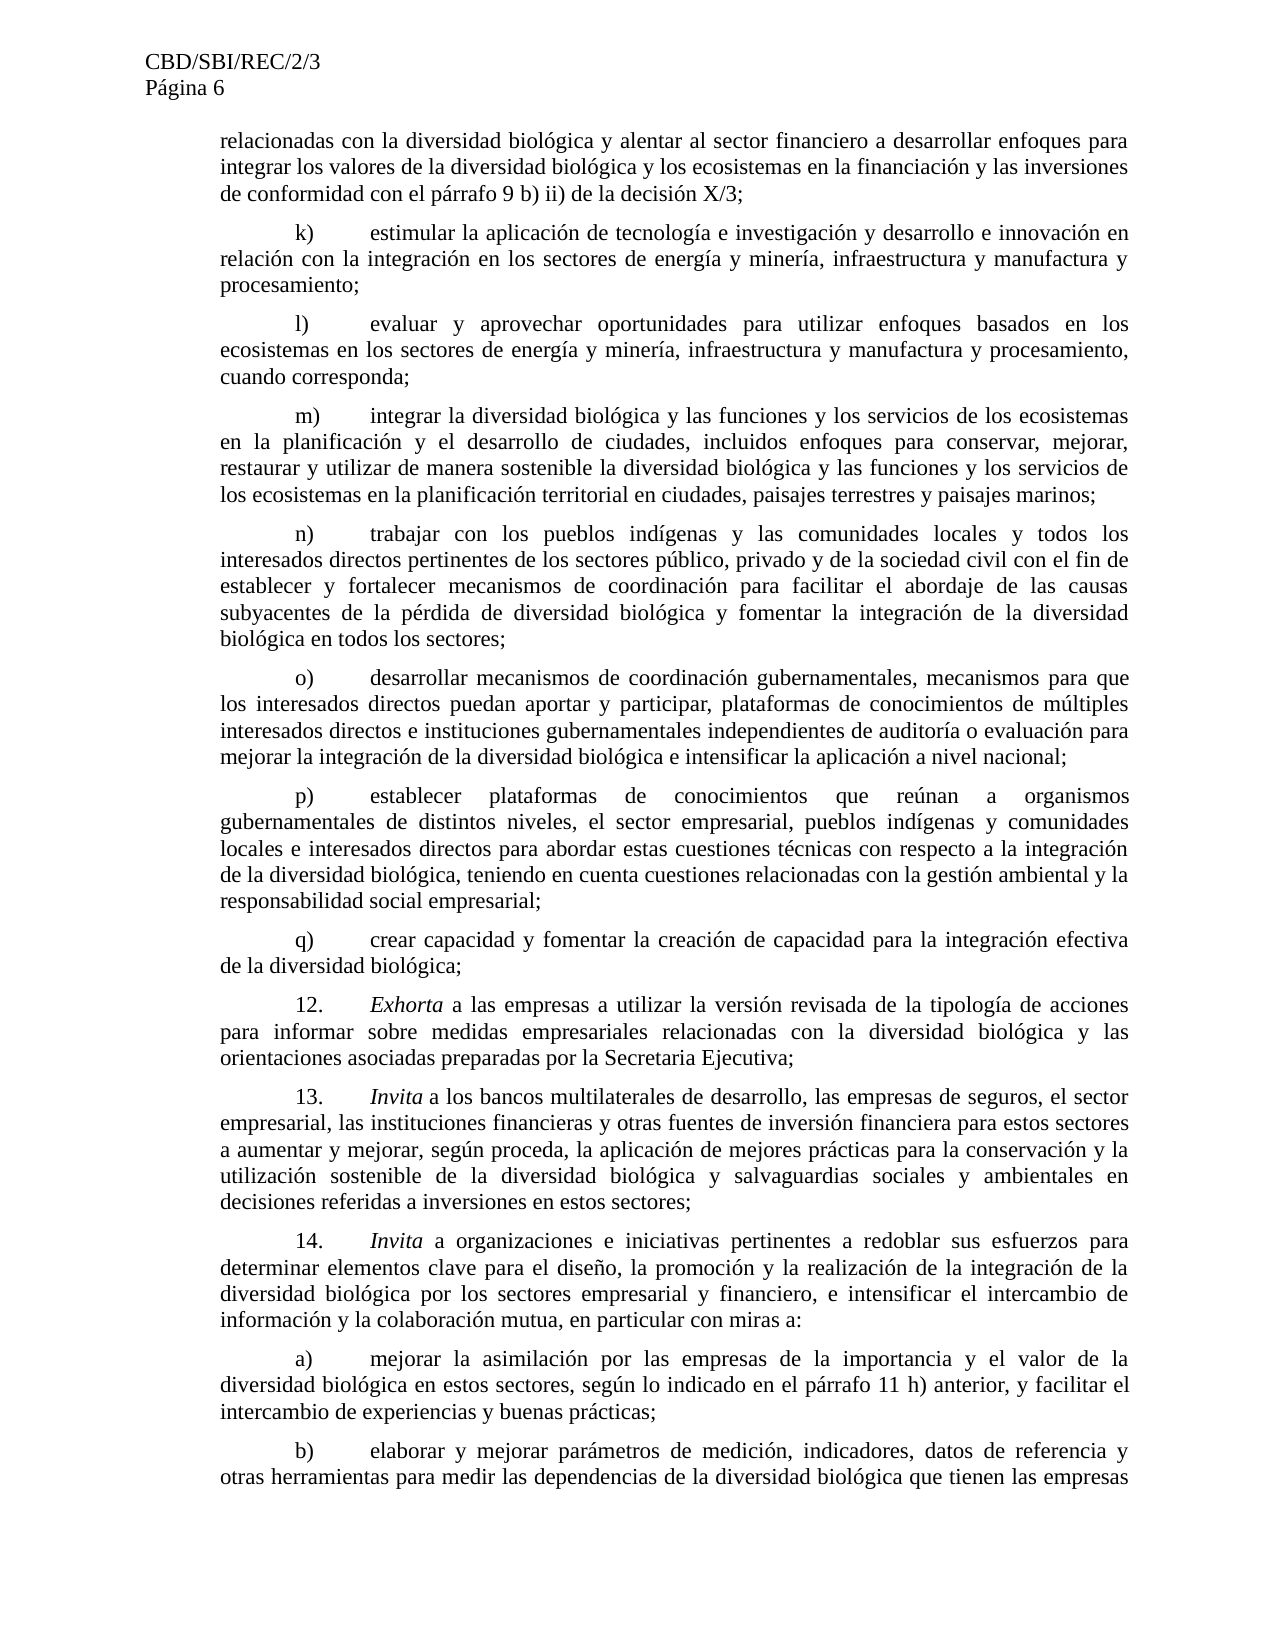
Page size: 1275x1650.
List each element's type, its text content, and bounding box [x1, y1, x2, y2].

list mejorar la asimilación por las empresas de la importancia y el valor de la diversidad biológica en estos sectores, según lo indicado en el párrafo 11 h) anterior, y facilitar el intercambio de experiencias y buenas prácticas; [220, 1345, 1130, 1424]
list Invita a organizaciones e iniciativas pertinentes a redoblar sus esfuerzos para determinar elementos clave para el diseño, la promoción y la realización de la integración de la diversidad biológica por los sectores empresarial y financiero, e intensificar el intercambio de información y la colaboración mutua, en particular con miras a: [220, 1227, 1130, 1333]
list establecer plataformas de conocimientos que reúnan a organismos gubernamentales de distintos niveles, el sector empresarial, pueblos indígenas y comunidades locales e interesados directos para abordar estas cuestiones técnicas con respecto a la integración de la diversidad biológica, teniendo en cuenta cuestiones relacionadas con la gestión ambiental y la responsabilidad social empresarial; [220, 782, 1130, 914]
list desarrollar mecanismos de coordinación gubernamentales, mecanismos para que los interesados directos puedan aportar y participar, plataformas de conocimientos de múltiples interesados directos e instituciones gubernamentales independientes de auditoría o evaluación para mejorar la integración de la diversidad biológica e intensificar la aplicación a nivel nacional; [220, 664, 1130, 769]
list crear capacidad y fomentar la creación de capacidad para la integración efectiva de la diversidad biológica; [220, 926, 1130, 979]
list trabajar con los pueblos indígenas y las comunidades locales y todos los interesados directos pertinentes de los sectores público, privado y de la sociedad civil con el fin de establecer y fortalecer mecanismos de coordinación para facilitar el abordaje de las causas subyacentes de la pérdida de diversidad biológica y fomentar la integración de la diversidad biológica en todos los sectores; [220, 520, 1130, 651]
list Invita a los bancos multilaterales de desarrollo, las empresas de seguros, el sector empresarial, las instituciones financieras y otras fuentes de inversión financiera para estos sectores a aumentar y mejorar, según proceda, la aplicación de mejores prácticas para la conservación y la utilización sostenible de la diversidad biológica y salvaguardias sociales y ambientales en decisiones referidas a inversiones en estos sectores; [220, 1083, 1130, 1215]
list Exhorta a las empresas a utilizar la versión revisada de la tipología de acciones para informar sobre medidas empresariales relacionadas con la diversidad biológica y las orientaciones asociadas preparadas por la Secretaria Ejecutiva; [220, 991, 1130, 1070]
list integrar la diversidad biológica y las funciones y los servicios de los ecosistemas en la planificación y el desarrollo de ciudades, incluidos enfoques para conservar, mejorar, restaurar y utilizar de manera sostenible la diversidad biológica y las funciones y los servicios de los ecosistemas en la planificación territorial en ciudades, paisajes terrestres y paisajes marinos; [220, 402, 1130, 507]
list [220, 1437, 1130, 1489]
list evaluar y aprovechar oportunidades para utilizar enfoques basados en los ecosistemas en los sectores de energía y minería, infraestructura y manufactura y procesamiento, cuando corresponda; [220, 310, 1130, 389]
list estimular la aplicación de tecnología e investigación y desarrollo e innovación en relación con la integración en los sectores de energía y minería, infraestructura y manufactura y procesamiento; [220, 219, 1130, 298]
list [220, 127, 1130, 206]
